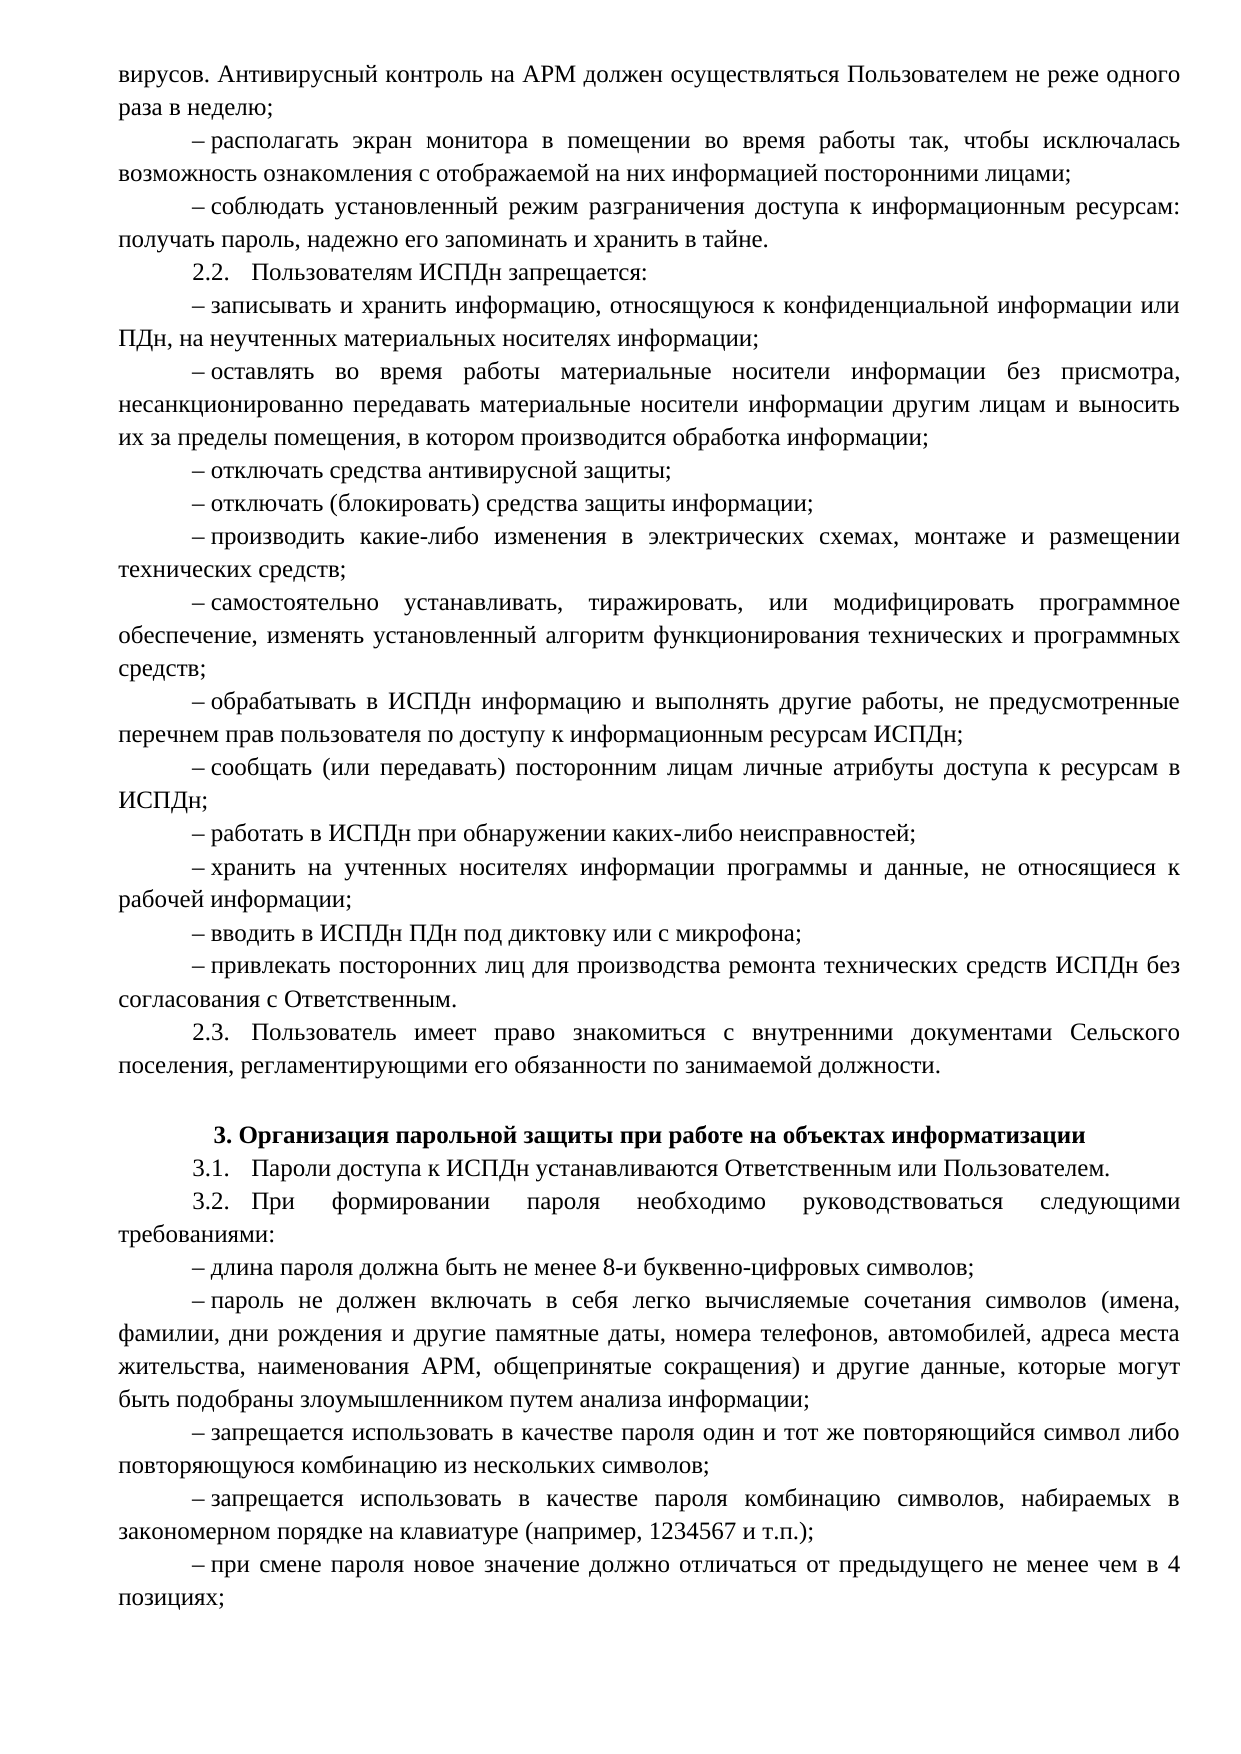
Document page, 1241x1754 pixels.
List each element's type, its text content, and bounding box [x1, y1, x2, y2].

list работать в ИСПДн при обнаружении каких-либо неисправностей; [118, 818, 1181, 847]
list самостоятельно устанавливать, тиражировать, или модифицировать программное обеспечение, изменять установленный алгоритм функционирования технических и программных средств; [118, 587, 1181, 682]
list отключать (блокировать) средства защиты информации; [118, 488, 1181, 517]
list соблюдать установленный режим разграничения доступа к информационным ресурсам: получать пароль, надежно его запоминать и хранить в тайне. [118, 191, 1181, 253]
text Пользователь имеет право знакомиться с внутренними документами Сельского поселения, регламентирующими его обязанности по занимаемой должности. [118, 1017, 1181, 1078]
list запрещается использовать в качестве пароля комбинацию символов, набираемых в закономерном порядке на клавиатуре (например, 1234567 и т.п.); [118, 1483, 1181, 1545]
list располагать экран монитора в помещении во время работы так, чтобы исключалась возможность ознакомления с отображаемой на них информацией посторонними лицами; [118, 125, 1181, 187]
list оставлять во время работы материальные носители информации без присмотра, несанкционированно передавать материальные носители информации другим лицам и выносить их за пределы помещения, в котором производится обработка информации; [118, 356, 1181, 451]
list производить какие-либо изменения в электрических схемах, монтаже и размещении технических средств; [118, 521, 1181, 583]
text Организация парольной защиты при работе на объектах информатизации [118, 1120, 1181, 1149]
text Пользователям ИСПДн запрещается: [118, 257, 1181, 286]
list пароль не должен включать в себя легко вычисляемые сочетания символов (имена, фамилии, дни рождения и другие памятные даты, номера телефонов, автомобилей, адреса места жительства, наименования АРМ, общепринятые сокращения) и другие данные, которые могут быть подобраны злоумышленником путем анализа информации; [118, 1285, 1181, 1413]
list обрабатывать в ИСПДн информацию и выполнять другие работы, не предусмотренные перечнем прав пользователя по доступу к информационным ресурсам ИСПДн; [118, 686, 1181, 748]
list привлекать посторонних лиц для производства ремонта технических средств ИСПДн без согласования с Ответственным. [118, 951, 1181, 1012]
list хранить на учтенных носителях информации программы и данные, не относящиеся к рабочей информации; [118, 852, 1181, 913]
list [118, 59, 1181, 121]
list записывать и хранить информацию, относящуюся к конфиденциальной информации или ПДн, на неучтенных материальных носителях информации; [118, 290, 1181, 352]
list вводить в ИСПДн ПДн под диктовку или с микрофона; [118, 918, 1181, 946]
text Пароли доступа к ИСПДн устанавливаются Ответственным или Пользователем. [118, 1153, 1181, 1182]
list сообщать (или передавать) посторонним лицам личные атрибуты доступа к ресурсам в ИСПДн; [118, 752, 1181, 814]
list отключать средства антивирусной защиты; [118, 455, 1181, 484]
list при смене пароля новое значение должно отличаться от предыдущего не менее чем в 4 позициях; [118, 1549, 1181, 1611]
list длина пароля должна быть не менее 8-и буквенно-цифровых символов; [118, 1252, 1181, 1281]
list запрещается использовать в качестве пароля один и тот же повторяющийся символ либо повторяющуюся комбинацию из нескольких символов; [118, 1417, 1181, 1479]
text При формировании пароля необходимо руководствоваться следующими требованиями: [118, 1186, 1181, 1248]
